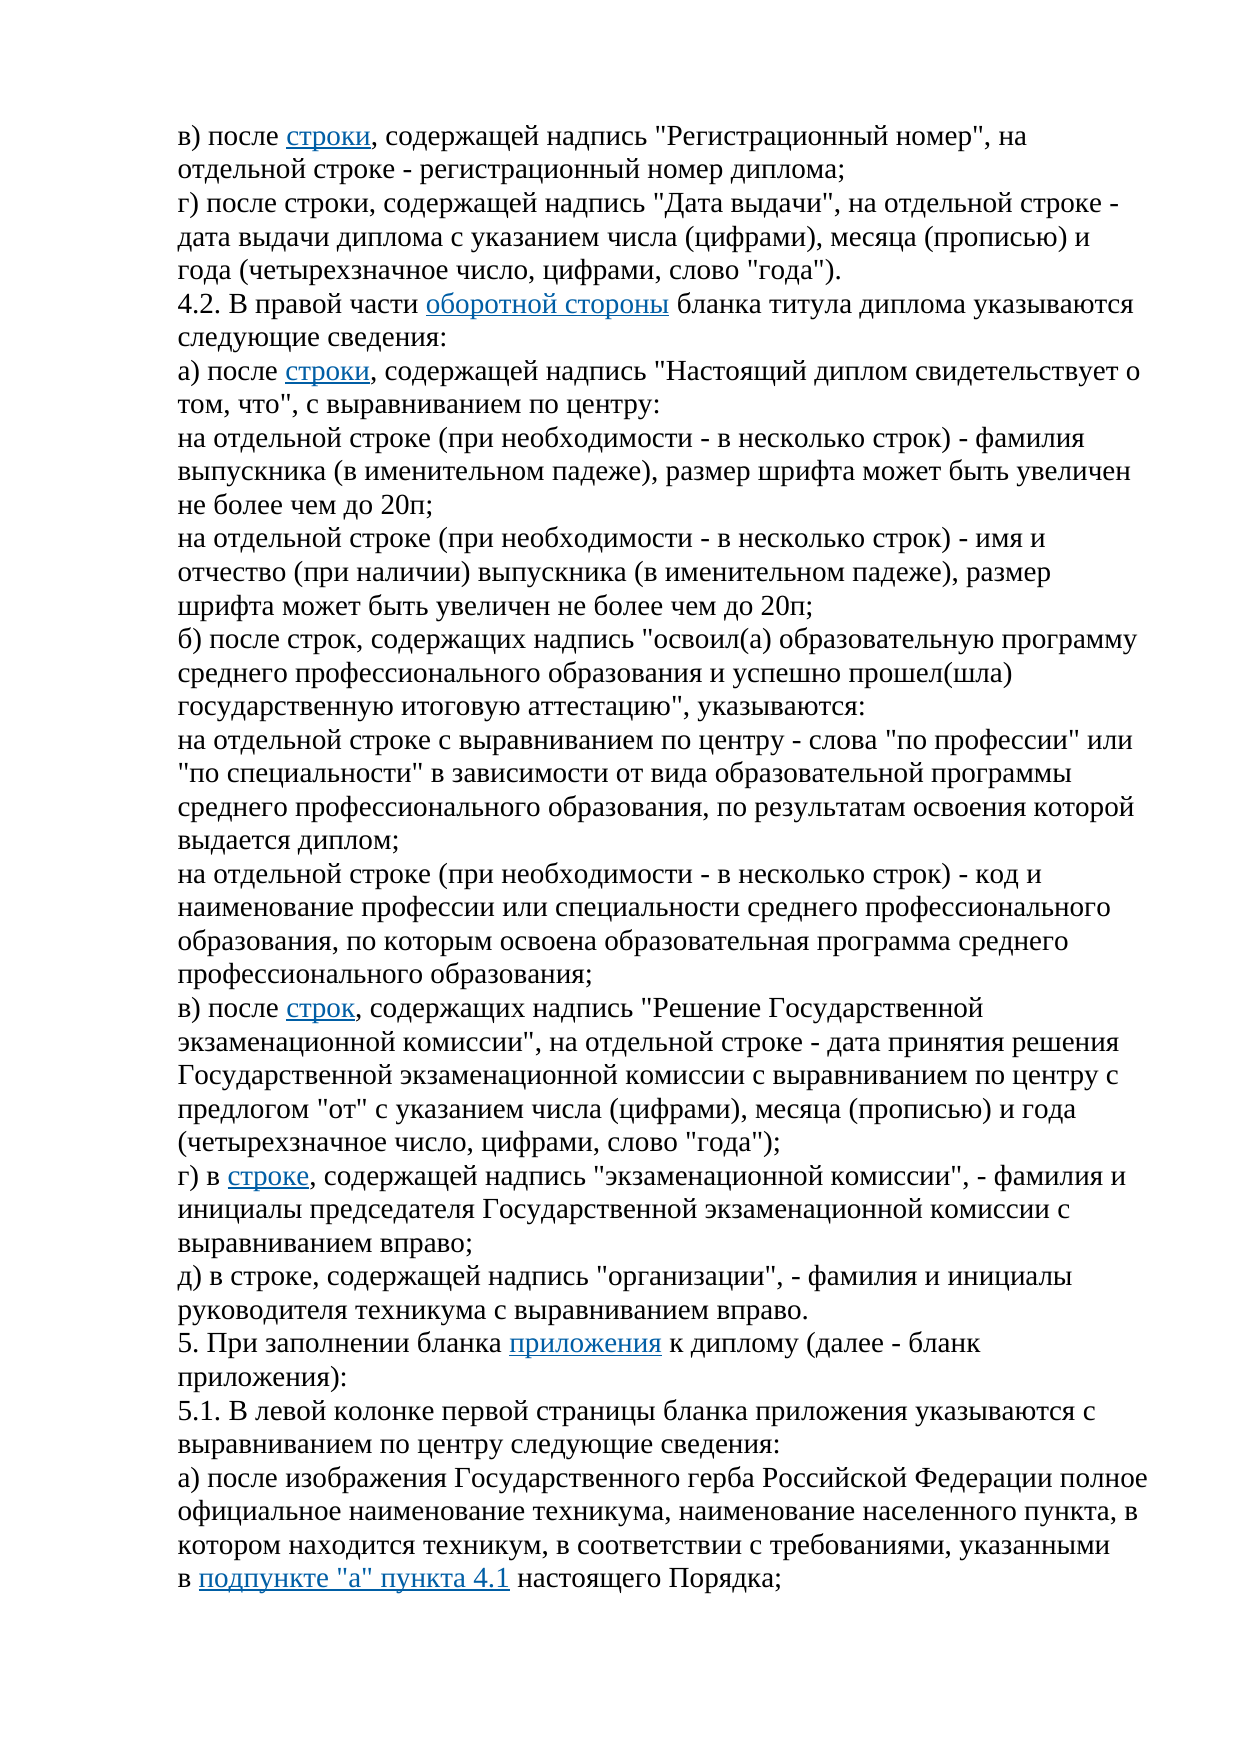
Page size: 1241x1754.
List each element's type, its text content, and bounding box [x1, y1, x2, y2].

text на отдельной строке с выравниванием по центру - слова "по профессии" или "по специальности" в зависимости от вида образовательной программы среднего профессионального образования, по результатам освоения которой выдается диплом; [177, 722, 1152, 856]
text 4.2. В правой части оборотной стороны бланка титула диплома указываются следующие сведения: [177, 286, 1152, 353]
text в) после строки, содержащей надпись "Регистрационный номер", на отдельной строке - регистрационный номер диплома; [177, 118, 1152, 185]
text а) после строки, содержащей надпись "Настоящий диплом свидетельствует о том, что", с выравниванием по центру: [177, 353, 1152, 420]
text на отдельной строке (при необходимости - в несколько строк) - код и наименование профессии или специальности среднего профессионального образования, по которым освоена образовательная программа среднего профессионального образования; [177, 856, 1152, 990]
text д) в строке, содержащей надпись "организации", - фамилия и инициалы руководителя техникума с выравниванием вправо. [177, 1258, 1152, 1326]
text а) после изображения Государственного герба Российской Федерации полное официальное наименование техникума, наименование населенного пункта, в котором находится техникум, в соответствии с требованиями, указанными в подпункте "а" пункта 4.1 настоящего Порядка; [177, 1460, 1152, 1594]
text на отдельной строке (при необходимости - в несколько строк) - фамилия выпускника (в именительном падеже), размер шрифта может быть увеличен не более чем до 20п; [177, 420, 1152, 521]
text 5. При заполнении бланка приложения к диплому (далее - бланк приложения): [177, 1326, 1152, 1393]
text на отдельной строке (при необходимости - в несколько строк) - имя и отчество (при наличии) выпускника (в именительном падеже), размер шрифта может быть увеличен не более чем до 20п; [177, 521, 1152, 621]
text 5.1. В левой колонке первой страницы бланка приложения указываются с выравниванием по центру следующие сведения: [177, 1393, 1152, 1460]
text б) после строк, содержащих надпись "освоил(а) образовательную программу среднего профессионального образования и успешно прошел(шла) государственную итоговую аттестацию", указываются: [177, 621, 1152, 722]
text г) после строки, содержащей надпись "Дата выдачи", на отдельной строке - дата выдачи диплома с указанием числа (цифрами), месяца (прописью) и года (четырехзначное число, цифрами, слово "года"). [177, 185, 1152, 286]
text в) после строк, содержащих надпись "Решение Государственной экзаменационной комиссии", на отдельной строке - дата принятия решения Государственной экзаменационной комиссии с выравниванием по центру с предлогом "от" с указанием числа (цифрами), месяца (прописью) и года (четырехзначное число, цифрами, слово "года"); [177, 990, 1152, 1158]
text г) в строке, содержащей надпись "экзаменационной комиссии", - фамилия и инициалы председателя Государственной экзаменационной комиссии с выравниванием вправо; [177, 1158, 1152, 1258]
